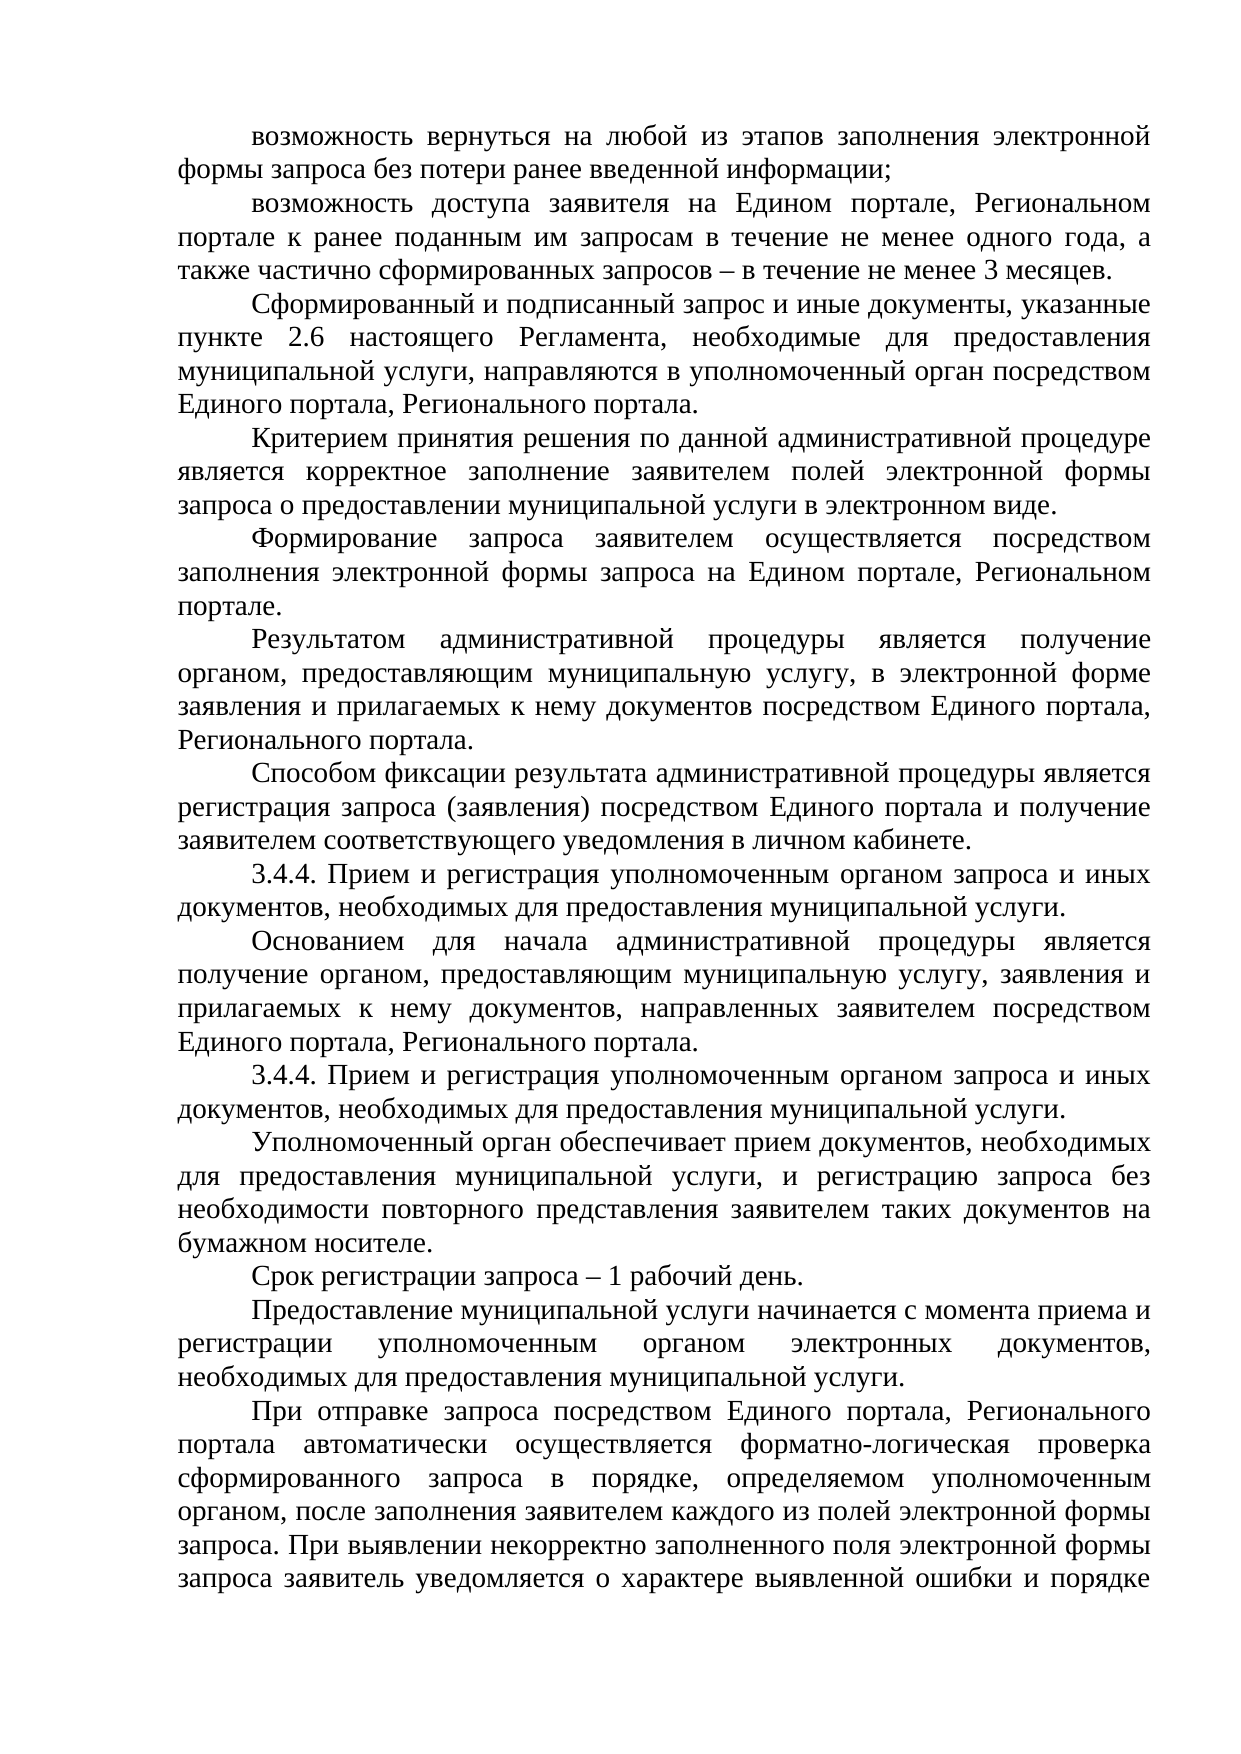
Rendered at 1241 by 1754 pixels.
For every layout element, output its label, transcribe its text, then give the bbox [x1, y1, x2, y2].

text Предоставление муниципальной услуги начинается с момента приема и регистрации уполномоченным органом электронных документов, необходимых для предоставления муниципальной услуги. [177, 1292, 1152, 1393]
text Критерием принятия решения по данной административной процедуре является корректное заполнение заявителем полей электронной формы запроса о предоставлении муниципальной услуги в электронном виде. [177, 420, 1152, 521]
text Способом фиксации результата административной процедуры является регистрация запроса (заявления) посредством Единого портала и получение заявителем соответствующего уведомления в личном кабинете. [177, 755, 1152, 856]
text Формирование запроса заявителем осуществляется посредством заполнения электронной формы запроса на Едином портале, Региональном портале. [177, 521, 1152, 621]
text 3.4.4. Прием и регистрация уполномоченным органом запроса и иных документов, необходимых для предоставления муниципальной услуги. [177, 856, 1152, 923]
text Результатом административной процедуры является получение органом, предоставляющим муниципальную услугу, в электронной форме заявления и прилагаемых к нему документов посредством Единого портала, Регионального портала. [177, 621, 1152, 755]
text Уполномоченный орган обеспечивает прием документов, необходимых для предоставления муниципальной услуги, и регистрацию запроса без необходимости повторного представления заявителем таких документов на бумажном носителе. [177, 1124, 1152, 1258]
text возможность вернуться на любой из этапов заполнения электронной формы запроса без потери ранее введенной информации; [177, 118, 1152, 185]
text Сформированный и подписанный запрос и иные документы, указанные пункте 2.6 настоящего Регламента, необходимые для предоставления муниципальной услуги, направляются в уполномоченный орган посредством Единого портала, Регионального портала. [177, 286, 1152, 420]
text возможность доступа заявителя на Едином портале, Региональном портале к ранее поданным им запросам в течение не менее одного года, а также частично сформированных запросов – в течение не менее 3 месяцев. [177, 185, 1152, 286]
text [177, 1393, 1152, 1594]
text 3.4.4. Прием и регистрация уполномоченным органом запроса и иных документов, необходимых для предоставления муниципальной услуги. [177, 1057, 1152, 1124]
text Срок регистрации запроса – 1 рабочий день. [177, 1258, 1152, 1292]
text Основанием для начала административной процедуры является получение органом, предоставляющим муниципальную услугу, заявления и прилагаемых к нему документов, направленных заявителем посредством Единого портала, Регионального портала. [177, 923, 1152, 1057]
